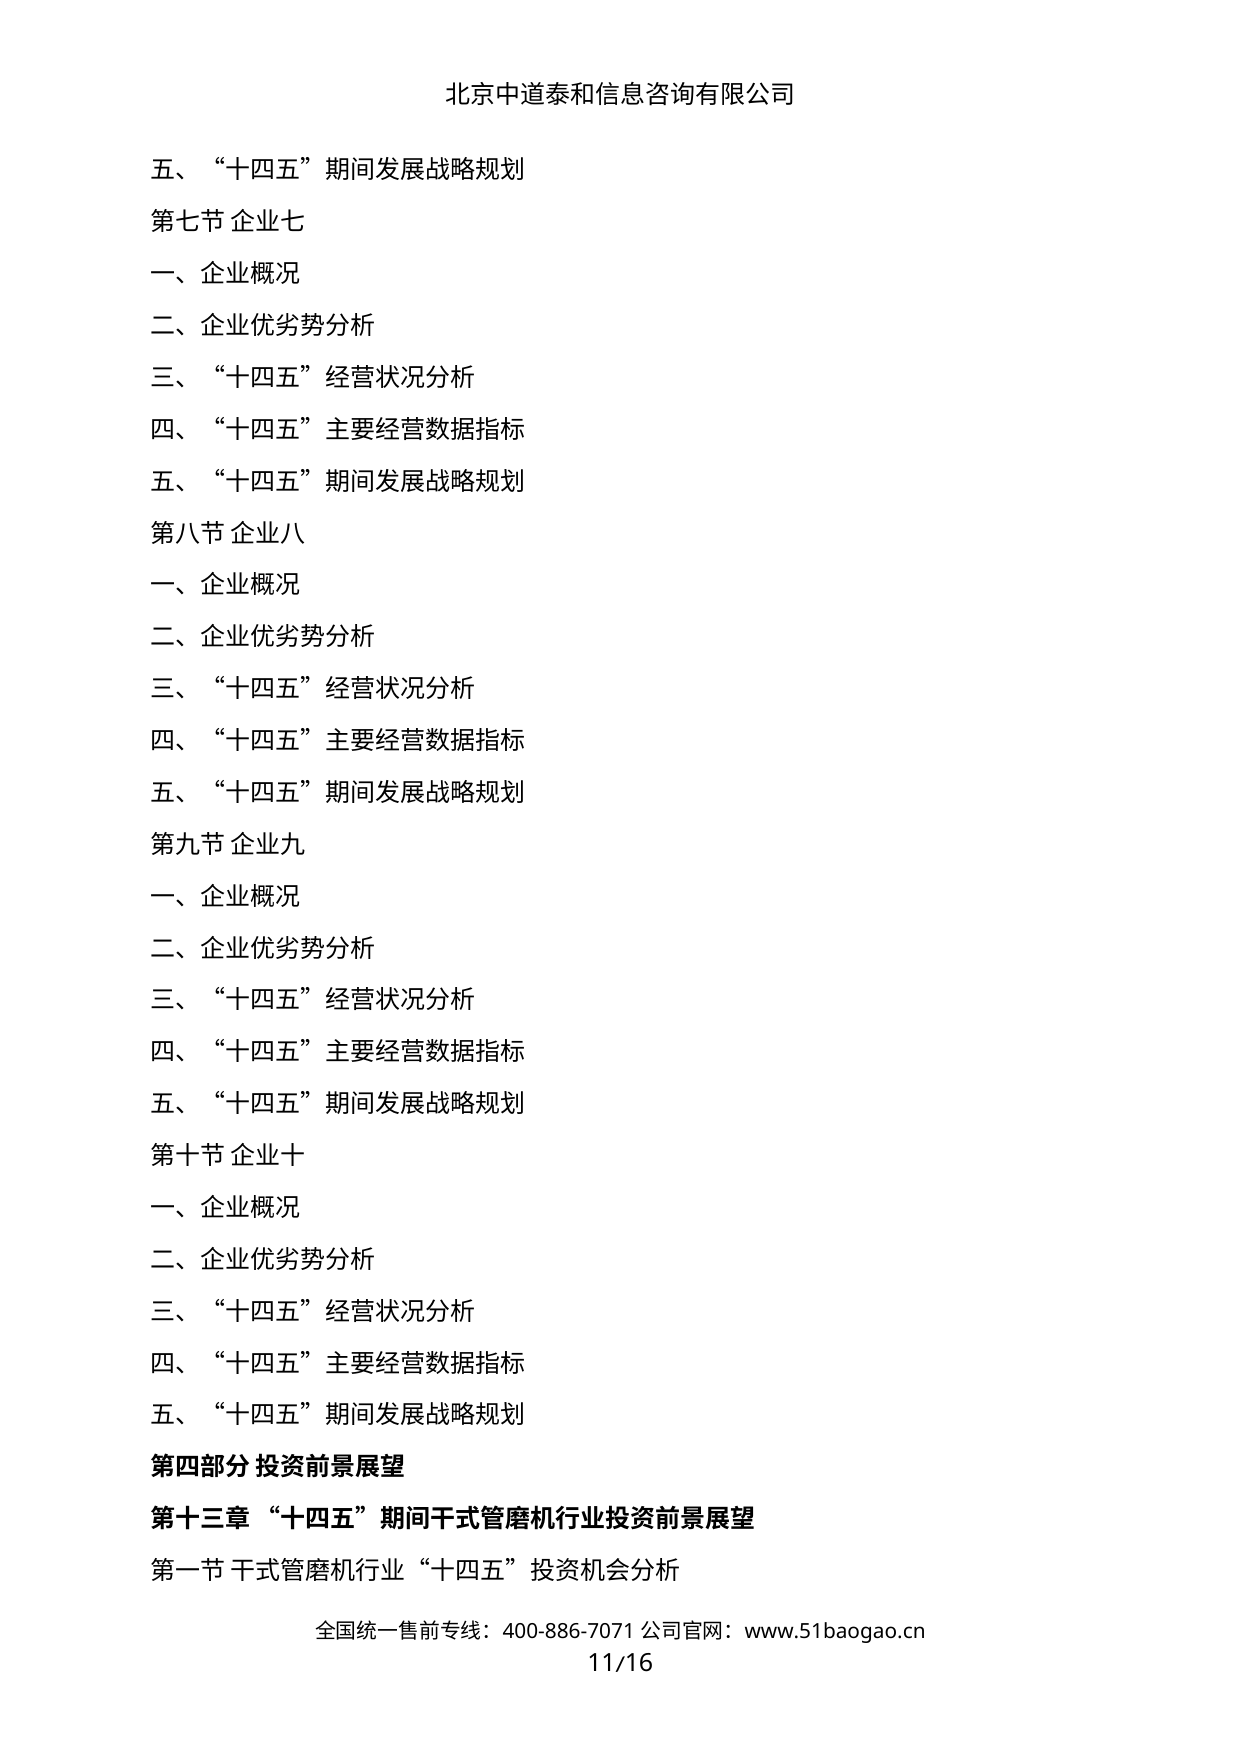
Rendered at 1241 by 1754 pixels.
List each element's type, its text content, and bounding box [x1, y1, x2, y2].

text 二、企业优劣势分析 [150, 306, 1090, 342]
text 五、“十四五”期间发展战略规划 [150, 1395, 1090, 1431]
text 二、企业优劣势分析 [150, 617, 1090, 653]
text 第四部分 投资前景展望 [150, 1447, 1090, 1483]
text 一、企业概况 [150, 254, 1090, 290]
text 三、“十四五”经营状况分析 [150, 669, 1090, 705]
text 第十节 企业十 [150, 1136, 1090, 1172]
text 五、“十四五”期间发展战略规划 [150, 772, 1090, 809]
text 三、“十四五”经营状况分析 [150, 1291, 1090, 1327]
text 第十三章 “十四五”期间干式管磨机行业投资前景展望 [150, 1499, 1090, 1535]
text 四、“十四五”主要经营数据指标 [150, 1343, 1090, 1379]
text 第八节 企业八 [150, 513, 1090, 549]
text 一、企业概况 [150, 1187, 1090, 1224]
text 四、“十四五”主要经营数据指标 [150, 1032, 1090, 1068]
text 五、“十四五”期间发展战略规划 [150, 150, 1090, 186]
text 三、“十四五”经营状况分析 [150, 980, 1090, 1016]
text 五、“十四五”期间发展战略规划 [150, 461, 1090, 497]
text 二、企业优劣势分析 [150, 1239, 1090, 1276]
text 一、企业概况 [150, 565, 1090, 601]
text 第九节 企业九 [150, 824, 1090, 861]
text 四、“十四五”主要经营数据指标 [150, 409, 1090, 446]
text 一、企业概况 [150, 876, 1090, 912]
text 二、企业优劣势分析 [150, 928, 1090, 964]
text 第一节 干式管磨机行业“十四五”投资机会分析 [150, 1551, 1090, 1587]
text 第七节 企业七 [150, 202, 1090, 238]
text 三、“十四五”经营状况分析 [150, 357, 1090, 394]
text 五、“十四五”期间发展战略规划 [150, 1084, 1090, 1120]
text 四、“十四五”主要经营数据指标 [150, 721, 1090, 757]
